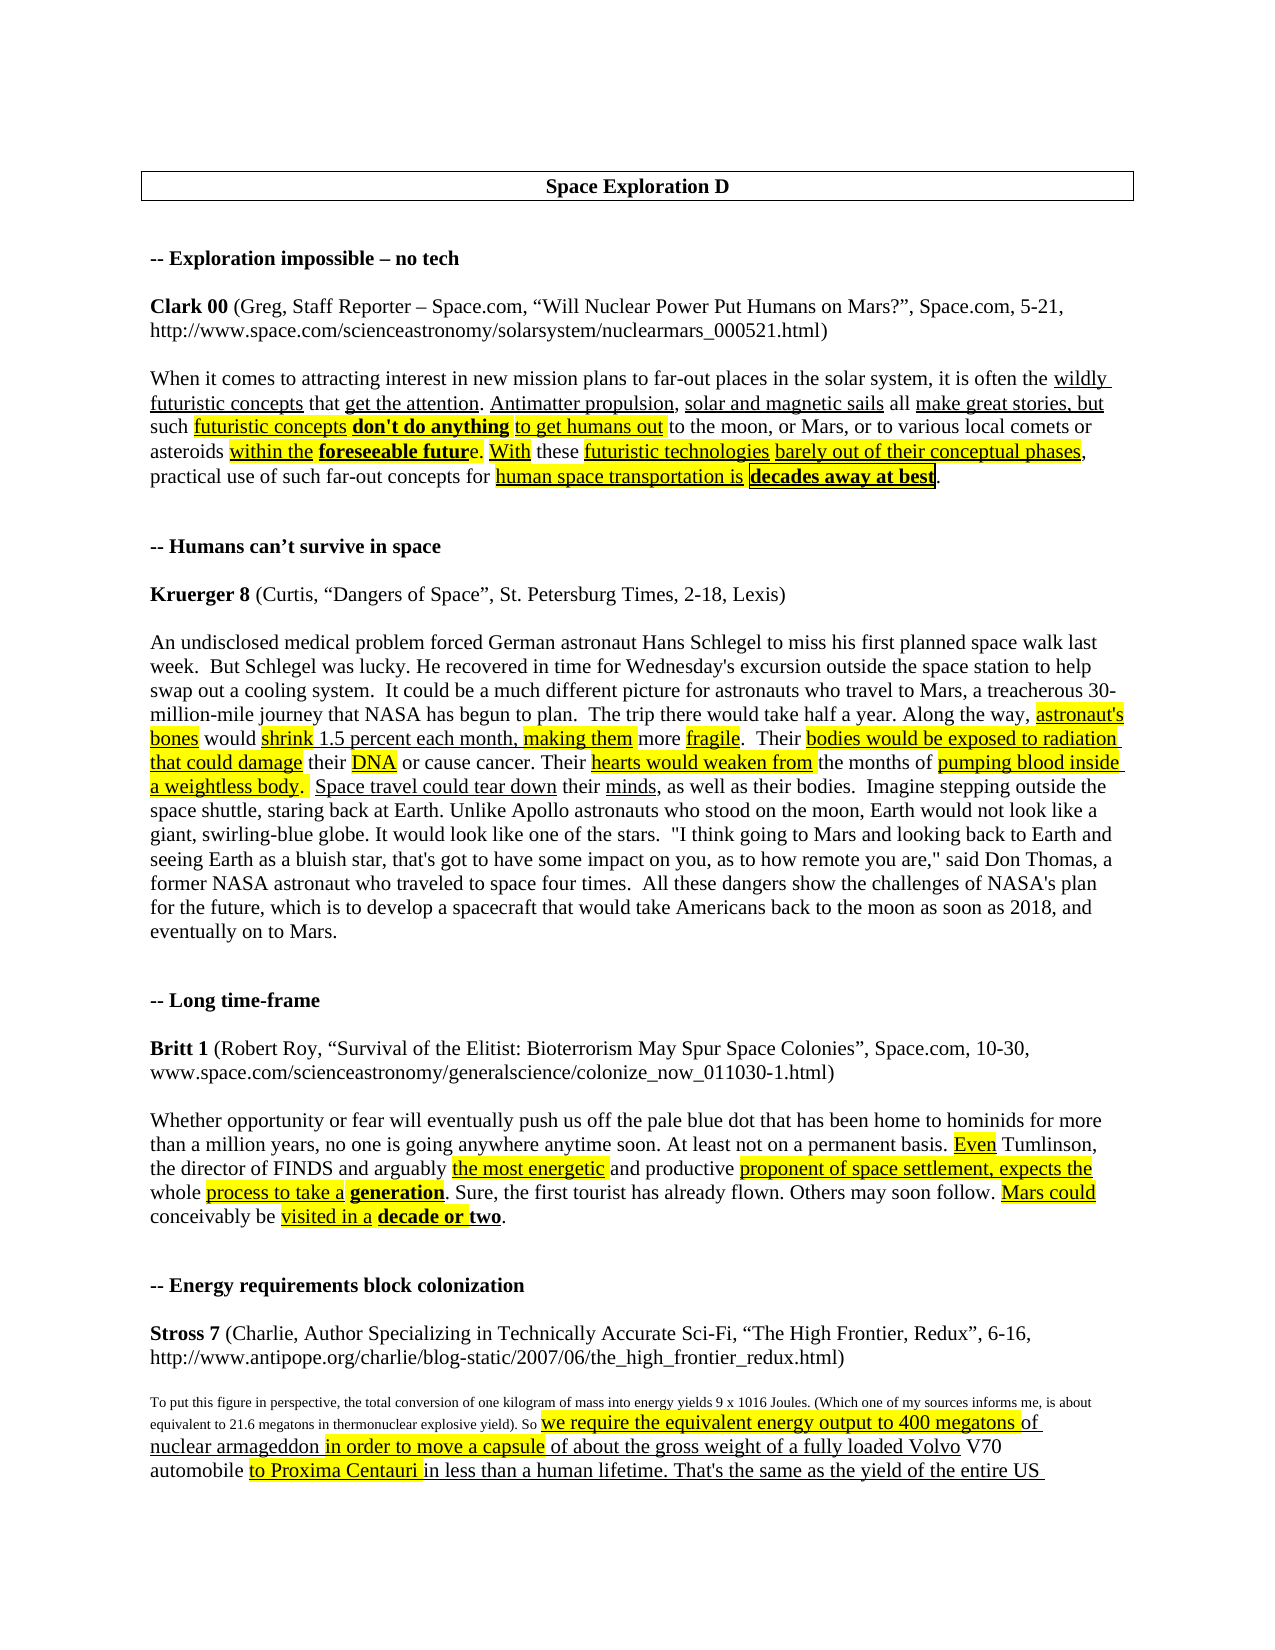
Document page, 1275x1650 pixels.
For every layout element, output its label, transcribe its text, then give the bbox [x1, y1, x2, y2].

text An undisclosed medical problem forced German astronaut Hans Schlegel to miss his first planned space walk last week. But Schlegel was lucky. He recovered in time for Wednesday's excursion outside the space station to help swap out a cooling system. It could be a much different picture for astronauts who travel to Mars, a treacherous 30-million-mile journey that NASA has begun to plan. The trip there would take half a year. Along the way, astronaut's bones would shrink 1.5 percent each month, making them more fragile. Their bodies would be exposed to radiation that could damage their DNA or cause cancer. Their hearts would weaken from the months of pumping blood inside a weightless body. Space travel could tear down their minds, as well as their bodies. Imagine stepping outside the space shuttle, staring back at Earth. Unlike Apollo astronauts who stood on the moon, Earth would not look like a giant, swirling-blue globe. It would look like one of the stars. "I think going to Mars and looking back to Earth and seeing Earth as a bluish star, that's got to have some impact on you, as to how remote you are," said Don Thomas, a former NASA astronaut who traveled to space four times. All these dangers show the challenges of NASA's plan for the future, which is to develop a spacecraft that would take Americans back to the moon as soon as 2018, and eventually on to Mars. [150, 630, 1125, 771]
text Stross 7 (Charlie, Author Specializing in Technically Accurate Sci-Fi, “The High Frontier, Redux”, 6-16, [150, 1321, 1125, 1345]
text www.space.com/scienceastronomy/generalscience/colonize_now_011030-1.html) [150, 1060, 1125, 1084]
text 00 (Greg, Staff Reporter – Space.com, “Will Nuclear Power Put Humans on Mars?”, Space.com, 5-21, [150, 294, 1125, 318]
text Whether opportunity or fear will eventually push us off the pale blue dot that has been home to hominids for more than a million years, no one is going anywhere anytime soon. At least not on a permanent basis. Even Tumlinson, the director of FINDS and arguably the most energetic and productive proponent of space settlement, expects the whole process to take a generation. Sure, the first tourist has already flown. Others may soon follow. Mars could conceivably be visited in a decade or two. [150, 1108, 1125, 1228]
subtitle -- Energy requirements block colonization [150, 1273, 1125, 1297]
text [150, 1393, 1095, 1482]
text An undisclosed medical problem forced German astronaut Hans Schlegel to miss his first planned space walk last week. But Schlegel was lucky. He recovered in time for Wednesday's excursion outside the space station to help swap out a cooling system. It could be a much different picture for astronauts who travel to Mars, a treacherous 30-million-mile journey that NASA has begun to plan. The trip there would take half a year. Along the way, astronaut's bones would shrink 1.5 percent each month, making them more fragile. Their bodies would be exposed to radiation that could damage their DNA or cause cancer. Their hearts would weaken from the months of pumping blood inside a weightless body. Space travel could tear down their minds, as well as their bodies. Imagine stepping outside the space shuttle, staring back at Earth. Unlike Apollo astronauts who stood on the moon, Earth would not look like a giant, swirling-blue globe. It would look like one of the stars. "I think going to Mars and looking back to Earth and seeing Earth as a bluish star, that's got to have some impact on you, as to how remote you are," said Don Thomas, a former NASA astronaut who traveled to space four times. All these dangers show the challenges of NASA's plan for the future, which is to develop a spacecraft that would take Americans back to the moon as soon as 2018, and eventually on to Mars. [150, 748, 1125, 943]
text Britt 1 (Robert Roy, “Survival of the Elitist: Bioterrorism May Spur Space Colonies”, Space.com, 10-30, [150, 1036, 1125, 1060]
subtitle -- Humans can’t survive in space [150, 534, 1125, 558]
text http://www.space.com/scienceastronomy/solarsystem/nuclearmars_000521.html) [150, 318, 1125, 342]
subtitle -- Exploration impossible – no tech [150, 246, 1125, 270]
subtitle -- Long time-frame [150, 988, 1125, 1012]
text When it comes to attracting interest in new mission plans to far-out places in the solar system, it is often the wildly futuristic concepts that get the attention. Antimatter propulsion, solar and magnetic sails all make great stories, but such futuristic concepts don't do anything to get humans out to the moon, or Mars, or to various local comets or asteroids within the foreseeable future. With these futuristic technologies barely out of their conceptual phases, practical use of such far-out concepts for human space transportation is decades away at best. [150, 366, 1125, 489]
subtitle Space Exploration D [142, 172, 1133, 200]
text http://www.antipope.org/charlie/blog-static/2007/06/the_high_frontier_redux.html) [150, 1345, 1125, 1369]
text Kruerger 8 (Curtis, “Dangers of Space”, Times, 2-18, Lexis) [150, 582, 1125, 606]
